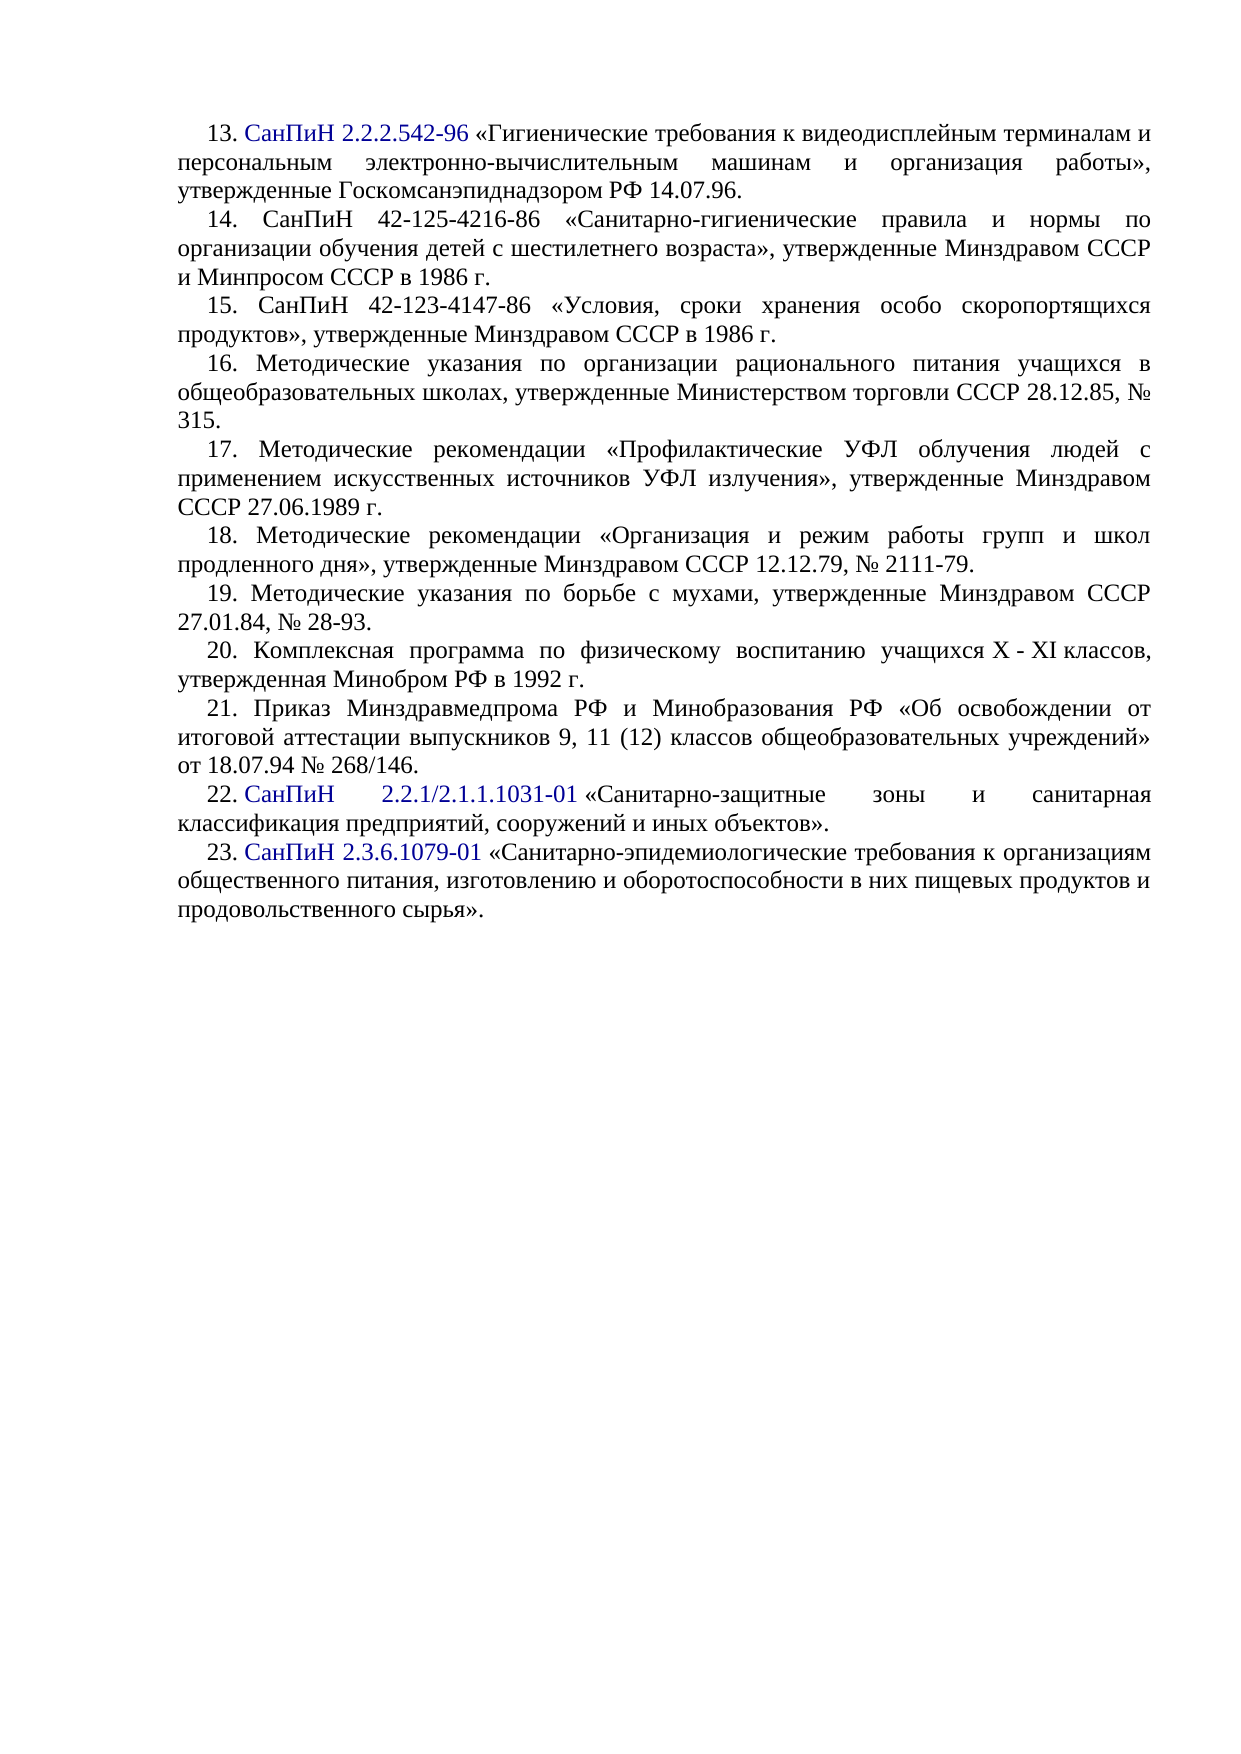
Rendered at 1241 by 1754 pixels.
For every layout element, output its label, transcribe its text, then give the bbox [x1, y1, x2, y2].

text 14. СанПиН 42-125-4216-86 «Санитарно-гигиенические правила и нормы по организации обучения детей с шестилетнего возраста», утвержденные Минздравом СССР и Минпросом СССР в 1986 г. [177, 204, 1152, 291]
text 18. Методические рекомендации «Организация и режим работы групп и школ продленного дня», утвержденные Минздравом СССР 12.12.79, № 2111-79. [177, 521, 1152, 578]
text 23. СанПиН 2.3.6.1079-01 «Санитарно-эпидемиологические требования к организациям общественного питания, изготовлению и оборотоспособности в них пищевых продуктов и продовольственного сырья». [177, 837, 1152, 923]
text 19. Методические указания по борьбе с мухами, утвержденные Минздравом СССР 27.01.84, № 28-93. [177, 578, 1152, 636]
text 22. СанПиН 2.2.1/2.1.1.1031-01 «Санитарно-защитные зоны и санитарная классификация предприятий, сооружений и иных объектов». [177, 779, 1152, 837]
text 20. Комплексная программа по физическому воспитанию учащихся X - XI классов, утвержденная Минобром РФ в 1992 г. [177, 636, 1152, 693]
text 17. Методические рекомендации «Профилактические УФЛ облучения людей с применением искусственных источников УФЛ излучения», утвержденные Минздравом СССР 27.06.1989 г. [177, 434, 1152, 521]
text 13. СанПиН 2.2.2.542-96 «Гигиенические требования к видеодисплейным терминалам и персональным электронно-вычислительным машинам и организация работы», утвержденные Госкомсанэпиднадзором РФ 14.07.96. [177, 118, 1152, 204]
text 21. Приказ Минздравмедпрома РФ и Минобразования РФ «Об освобождении от итоговой аттестации выпускников 9, 11 (12) классов общеобразовательных учреждений» от 18.07.94 № 268/146. [177, 693, 1152, 779]
text 16. Методические указания по организации рационального питания учащихся в общеобразовательных школах, утвержденные Министерством торговли СССР 28.12.85, № 315. [177, 348, 1152, 434]
text 15. СанПиН 42-123-4147-86 «Условия, сроки хранения особо скоропортящихся продуктов», утвержденные Минздравом СССР в 1986 г. [177, 291, 1152, 348]
